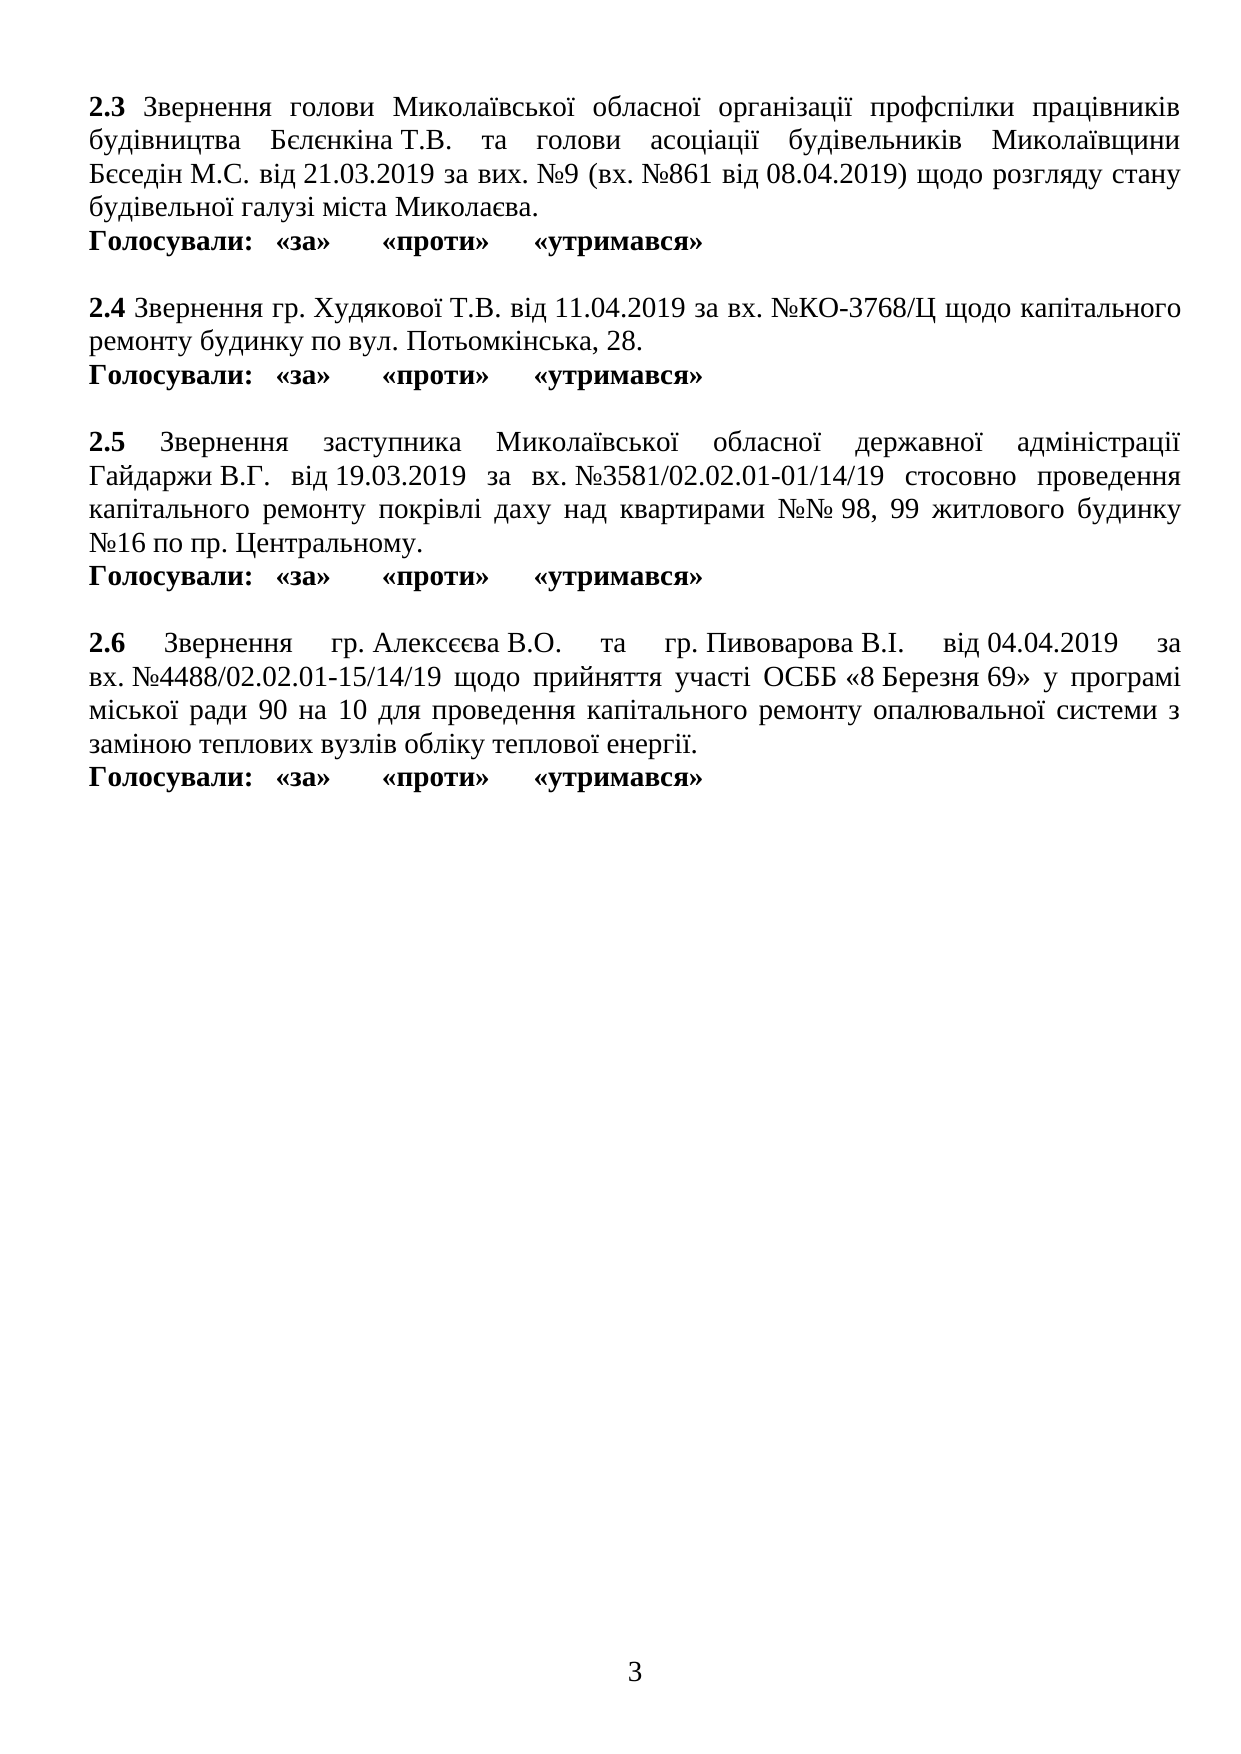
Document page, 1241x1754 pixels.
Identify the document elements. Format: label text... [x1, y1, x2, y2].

text Голосували: «за» «проти» «утримався» [89, 223, 1181, 256]
text 2.6 Звернення гр. Алексєєва В.О. та гр. Пивоварова В.І. від 04.04.2019 за вх. №4488/02.02.01-15/14/19 щодо прийняття участі ОСББ «8 Березня 69» у програмі міської ради 90 на 10 для проведення капітального ремонту опалювальної системи з заміною теплових вузлів обліку теплової енергії. [89, 625, 1181, 759]
text 2.4 Звернення гр. Худякової Т.В. від 11.04.2019 за вх. №КО-3768/Ц щодо капітального ремонту будинку по вул. Потьомкінська, 28. [89, 290, 1181, 357]
text 2.5 Звернення заступника Миколаївської обласної державної адміністрації Гайдаржи В.Г. від 19.03.2019 за вх. №3581/02.02.01-01/14/19 стосовно проведення капітального ремонту покрівлі даху над квартирами №№ 98, 99 житлового будинку №16 по пр. Центральному. [89, 424, 1181, 558]
text Голосували: «за» «проти» «утримався» [89, 558, 1181, 592]
text Голосували: «за» «проти» «утримався» [89, 759, 1181, 793]
text Голосували: «за» «проти» «утримався» [89, 357, 1181, 391]
text 2.3 Звернення голови Миколаївської обласної організації профспілки працівників будівництва Бєлєнкіна Т.В. та голови асоціації будівельників Миколаївщини Бєседін М.С. від 21.03.2019 за вих. №9 (вх. №861 від 08.04.2019) щодо розгляду стану будівельної галузі міста Миколаєва. [89, 89, 1181, 223]
